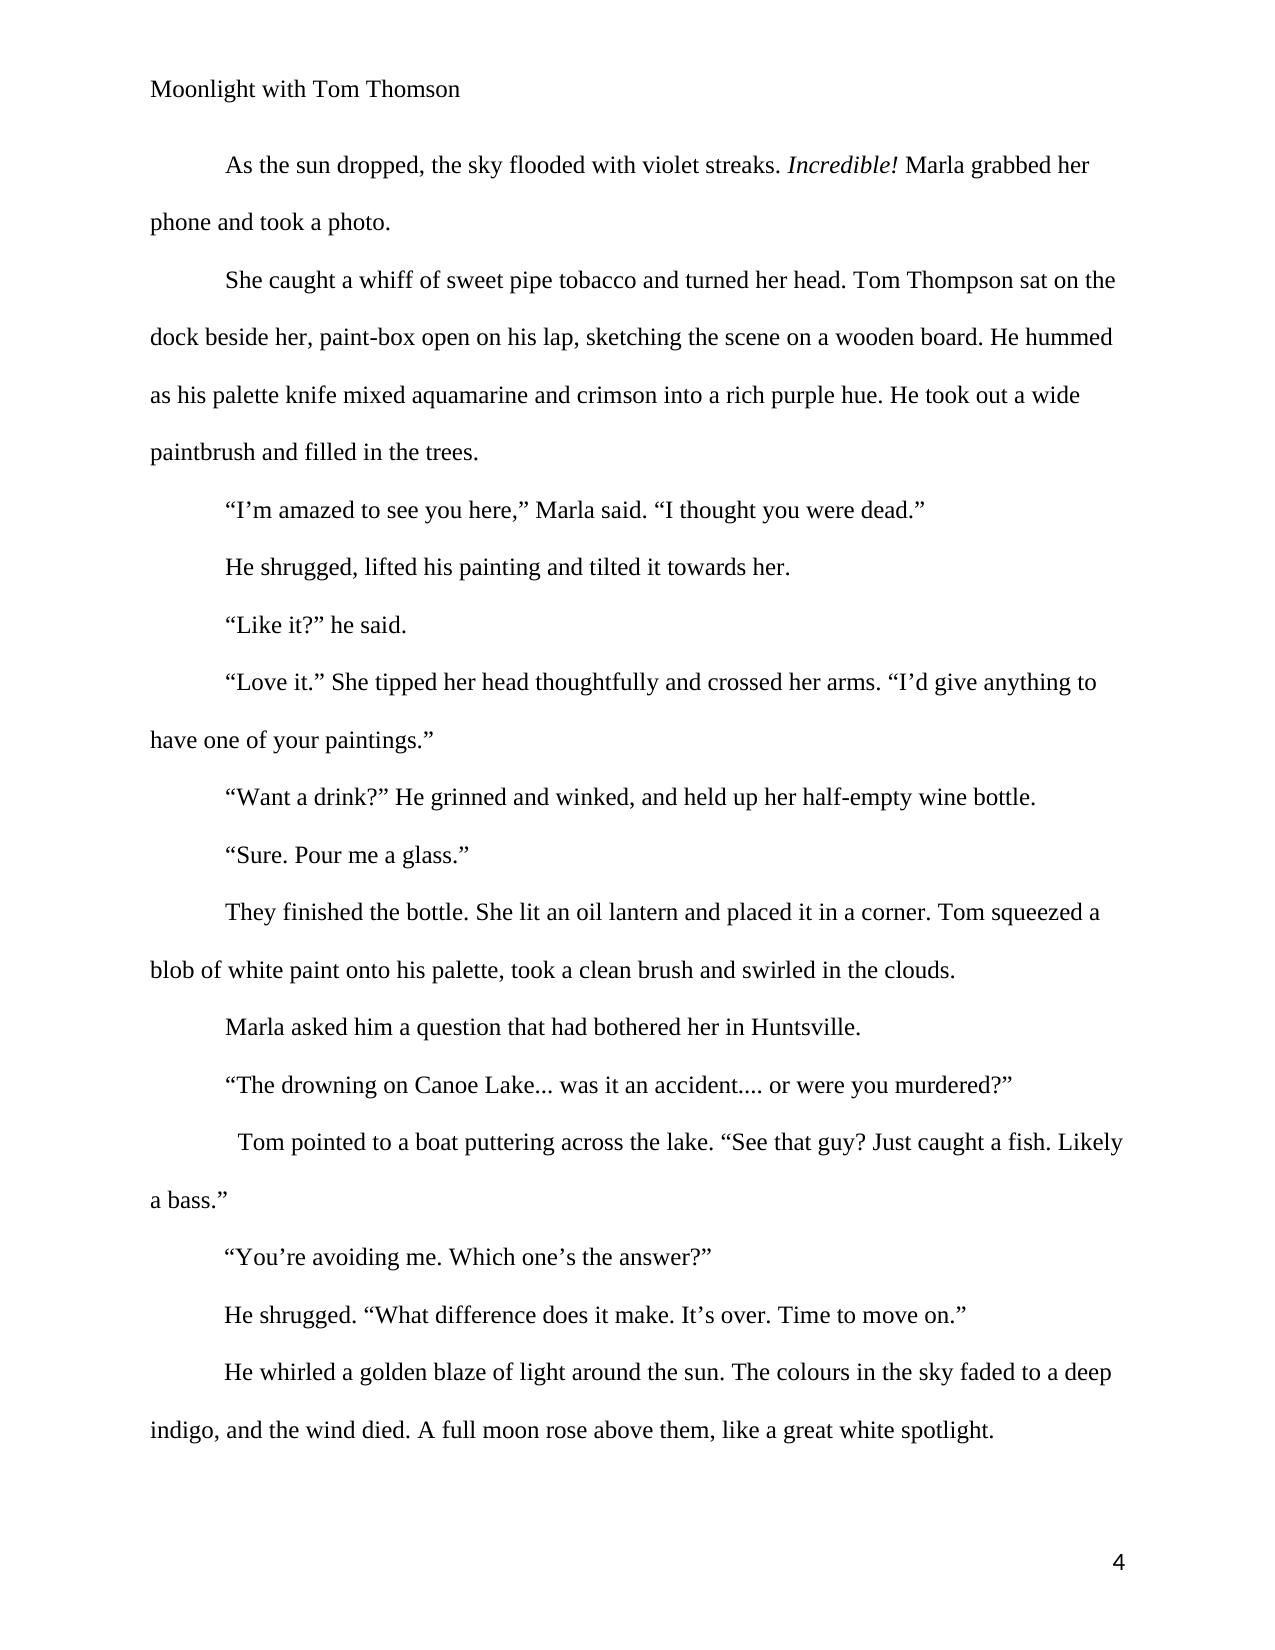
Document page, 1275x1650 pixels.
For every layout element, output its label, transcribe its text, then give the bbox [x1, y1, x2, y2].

text “Want a drink?” He grinned and winked, and held up her half-empty wine bottle. [150, 782, 1125, 811]
text “I’m amazed to see you here,” Marla said. “I thought you were dead.” [150, 495, 1125, 524]
text He whirled a golden blaze of light around the sun. The colours in the sky faded to a deep indigo, and the wind died. A full moon rose above them, like a great white spotlight. [150, 1357, 1125, 1444]
text He shrugged, lifted his painting and tilted it towards her. [150, 552, 1125, 581]
text As the sun dropped, the sky flooded with violet streaks. Incredible! Marla grabbed her phone and took a photo. [150, 150, 1125, 236]
text “The drowning on Canoe Lake... was it an accident.... or were you murdered?” Tom pointed to a boat puttering across the lake. “See that guy? Just caught a fish. Likely a bass.” [150, 1070, 1125, 1214]
text She caught a whiff of sweet pipe tobacco and turned her head. Tom Thompson sat on the dock beside her, paint-box open on his lap, sketching the scene on a wooden board. He hummed as his palette knife mixed aquamarine and crimson into a rich purple hue. He took out a wide paintbrush and filled in the trees. [150, 265, 1125, 466]
text “Like it?” he said. [150, 610, 1125, 639]
text “You’re avoiding me. Which one’s the answer?” He shrugged. “What difference does it make. It’s over. Time to move on.” [224, 1242, 1125, 1329]
text Marla asked him a question that had bothered her in Huntsville. [150, 1012, 1125, 1041]
text “Love it.” She tipped her head thoughtfully and crossed her arms. “I’d give anything to have one of your paintings.” [150, 667, 1125, 754]
text “Sure. Pour me a glass.” [150, 840, 1125, 869]
text They finished the bottle. She lit an oil lantern and placed it in a corner. Tom squeezed a blob of white paint onto his palette, took a clean brush and swirled in the clouds. [150, 897, 1125, 984]
